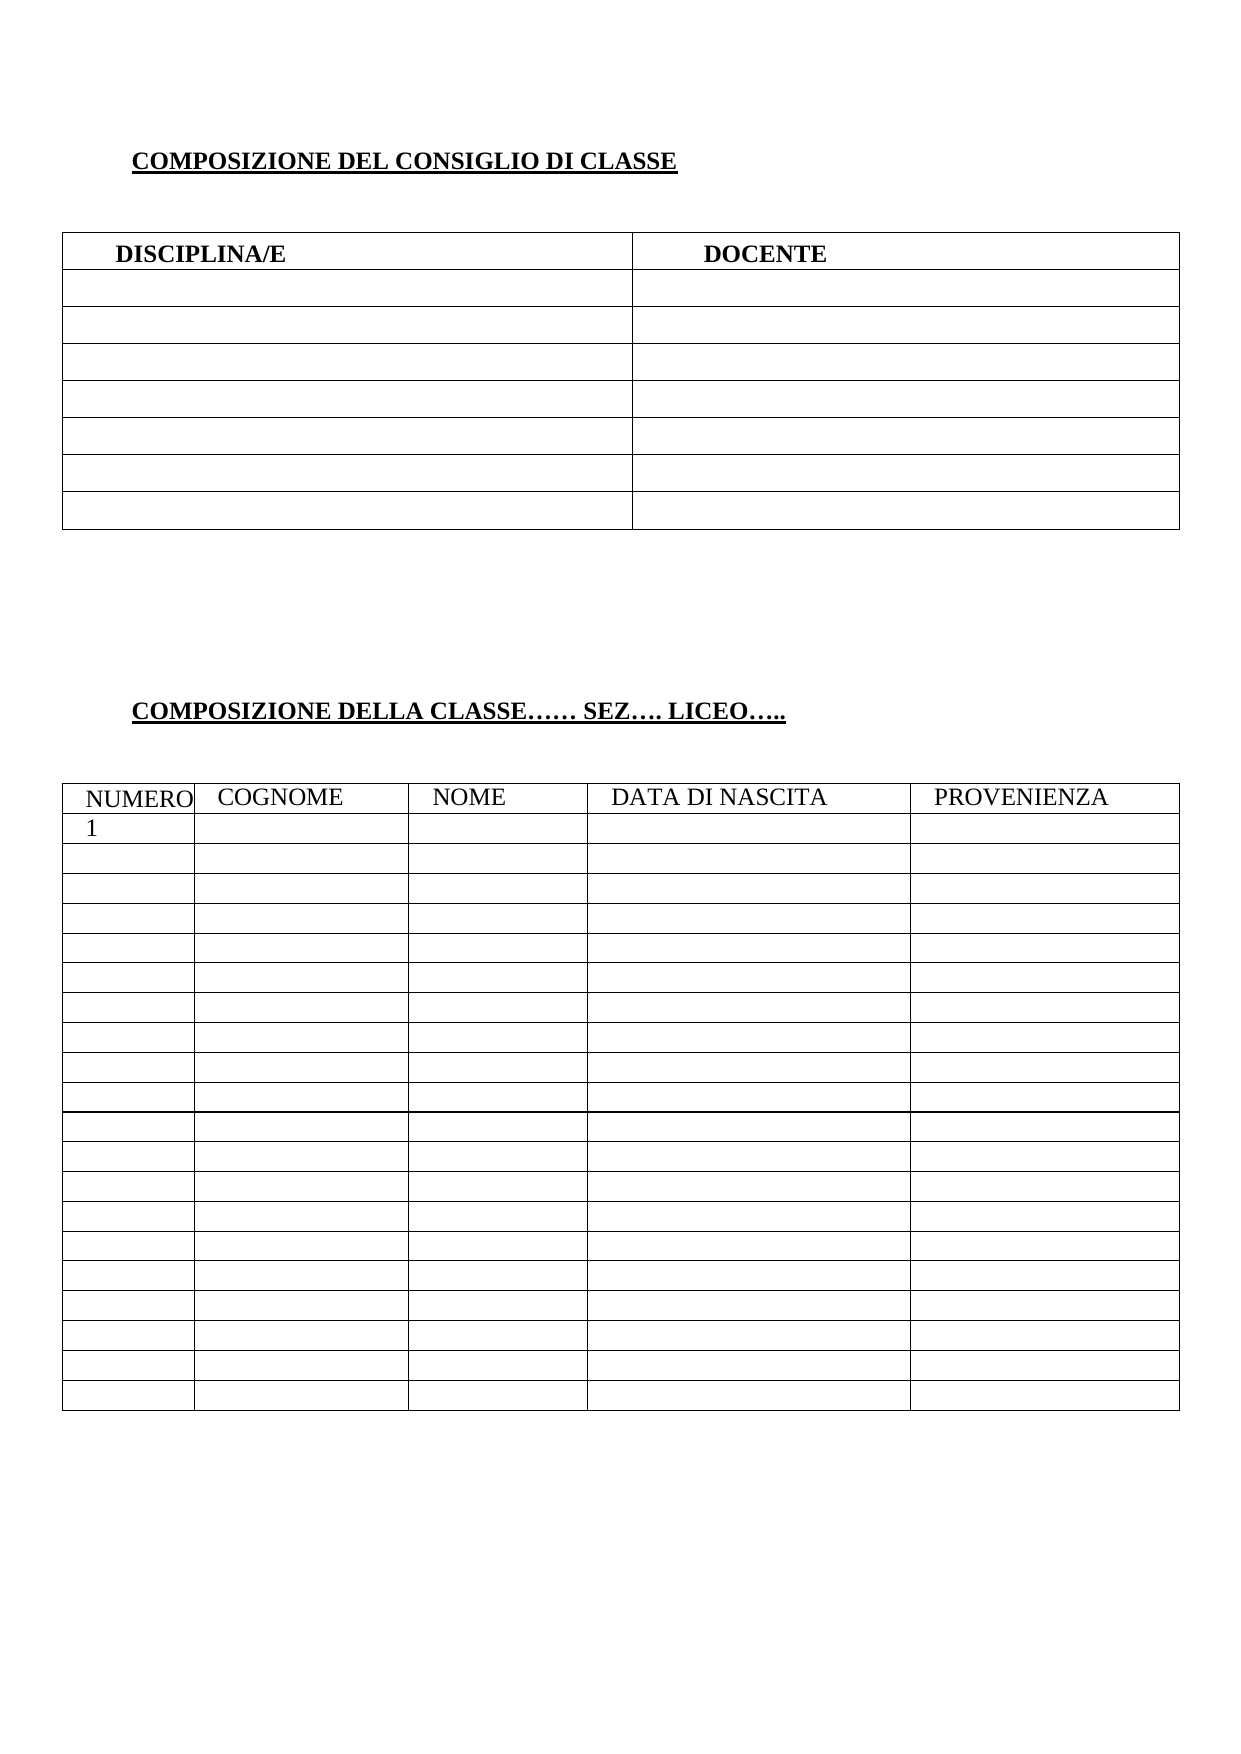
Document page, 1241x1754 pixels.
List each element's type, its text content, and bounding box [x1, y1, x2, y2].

table_cell [911, 1023, 1179, 1052]
table_cell [911, 814, 1179, 843]
table_cell [195, 1381, 408, 1409]
table_cell [63, 874, 194, 903]
table_cell [409, 1261, 587, 1290]
table_cell [409, 1351, 587, 1380]
table_cell [588, 1113, 910, 1141]
table_cell [63, 1083, 194, 1111]
table_cell [633, 492, 1179, 528]
table_cell [409, 1381, 587, 1409]
table_cell [633, 455, 1179, 491]
table_cell [63, 993, 194, 1022]
table_cell [588, 1321, 910, 1350]
table_cell [63, 904, 194, 932]
table_cell [633, 270, 1179, 306]
table_cell [409, 1142, 587, 1171]
table_cell [409, 1083, 587, 1111]
table_cell [911, 1172, 1179, 1201]
table_cell [63, 934, 194, 962]
table_cell [195, 1083, 408, 1111]
table_cell [588, 1023, 910, 1052]
table_cell [409, 844, 587, 873]
table_cell [588, 1083, 910, 1111]
table_cell [63, 1023, 194, 1052]
table_cell [911, 874, 1179, 903]
table_cell [911, 963, 1179, 992]
table_cell [588, 934, 910, 962]
table_cell [588, 1381, 910, 1409]
table_cell [911, 1321, 1179, 1350]
table_cell [63, 1113, 194, 1141]
table_cell [588, 1291, 910, 1320]
table_cell [588, 874, 910, 903]
table_cell [63, 1321, 194, 1350]
table_cell [409, 1023, 587, 1052]
table_cell [409, 904, 587, 932]
table_cell [409, 1053, 587, 1082]
table_cell [409, 1232, 587, 1260]
table_cell [409, 934, 587, 962]
table_cell [588, 1351, 910, 1380]
table_cell [911, 844, 1179, 873]
table_cell [911, 1232, 1179, 1260]
table_cell [588, 904, 910, 932]
table_cell [409, 1113, 587, 1141]
table_cell [63, 844, 194, 873]
table_cell [409, 1291, 587, 1320]
table_header PROVENIENZA [911, 784, 1179, 813]
table_cell [911, 1053, 1179, 1082]
table_cell [195, 874, 408, 903]
table_cell [409, 1172, 587, 1201]
table_cell [195, 1142, 408, 1171]
table_header DATA DI NASCITA [588, 784, 910, 813]
table_cell [911, 1291, 1179, 1320]
table_cell [63, 418, 632, 454]
table_cell [588, 993, 910, 1022]
table_cell [63, 1202, 194, 1231]
table_cell [409, 1202, 587, 1231]
table_cell [588, 1172, 910, 1201]
table_cell [63, 1053, 194, 1082]
table_cell [409, 874, 587, 903]
table_cell [409, 1321, 587, 1350]
table_cell [588, 1261, 910, 1290]
table_cell [63, 270, 632, 306]
table_cell [195, 1232, 408, 1260]
table_cell [588, 814, 910, 843]
table_cell [195, 963, 408, 992]
table_cell [409, 993, 587, 1022]
table_cell [911, 1113, 1179, 1141]
table_cell [195, 844, 408, 873]
table_cell [195, 1023, 408, 1052]
table_cell [195, 1202, 408, 1231]
table_cell [409, 814, 587, 843]
table_cell [195, 1113, 408, 1141]
table_cell [588, 963, 910, 992]
table_cell [911, 1202, 1179, 1231]
table_cell [195, 993, 408, 1022]
table_cell [911, 1351, 1179, 1380]
table_cell [63, 455, 632, 491]
table_cell [911, 1142, 1179, 1171]
table_header NUMERO [63, 784, 194, 813]
table_cell [63, 1142, 194, 1171]
table_cell [195, 934, 408, 962]
table_cell [63, 1381, 194, 1409]
table_cell [63, 1232, 194, 1260]
table_cell [911, 934, 1179, 962]
text COMPOSIZIONE DELLA CLASSE…… SEZ…. LICEO….. [131, 696, 1180, 725]
table_cell [195, 1291, 408, 1320]
table_cell [633, 418, 1179, 454]
table_cell [633, 344, 1179, 380]
table_header COGNOME [195, 784, 408, 813]
table_cell [195, 1053, 408, 1082]
table_cell [195, 904, 408, 932]
table_cell [63, 344, 632, 380]
table_cell [63, 1261, 194, 1290]
table_cell [63, 1291, 194, 1320]
table_cell [63, 307, 632, 343]
table_cell [195, 1172, 408, 1201]
table_cell [588, 1053, 910, 1082]
table_cell [588, 844, 910, 873]
table_cell [633, 381, 1179, 417]
table_cell [911, 1261, 1179, 1290]
table_cell 1 [63, 814, 194, 843]
table_cell [195, 1321, 408, 1350]
table_cell [911, 1381, 1179, 1409]
table_header DISCIPLINA/E [63, 233, 632, 269]
table_cell [588, 1202, 910, 1231]
table_cell [911, 1083, 1179, 1111]
table_cell [63, 963, 194, 992]
table_cell [195, 1351, 408, 1380]
table_header DOCENTE [633, 233, 1179, 269]
table_cell [63, 1351, 194, 1380]
table_cell [195, 1261, 408, 1290]
text COMPOSIZIONE DEL CONSIGLIO DI CLASSE [131, 146, 1180, 174]
table_cell [63, 381, 632, 417]
table_cell [195, 814, 408, 843]
table_header NOME [409, 784, 587, 813]
table_cell [588, 1232, 910, 1260]
table_cell [63, 1172, 194, 1201]
table_cell [911, 993, 1179, 1022]
table_cell [588, 1142, 910, 1171]
table_cell [409, 963, 587, 992]
table_cell [63, 492, 632, 528]
table_cell [633, 307, 1179, 343]
table_cell [911, 904, 1179, 932]
